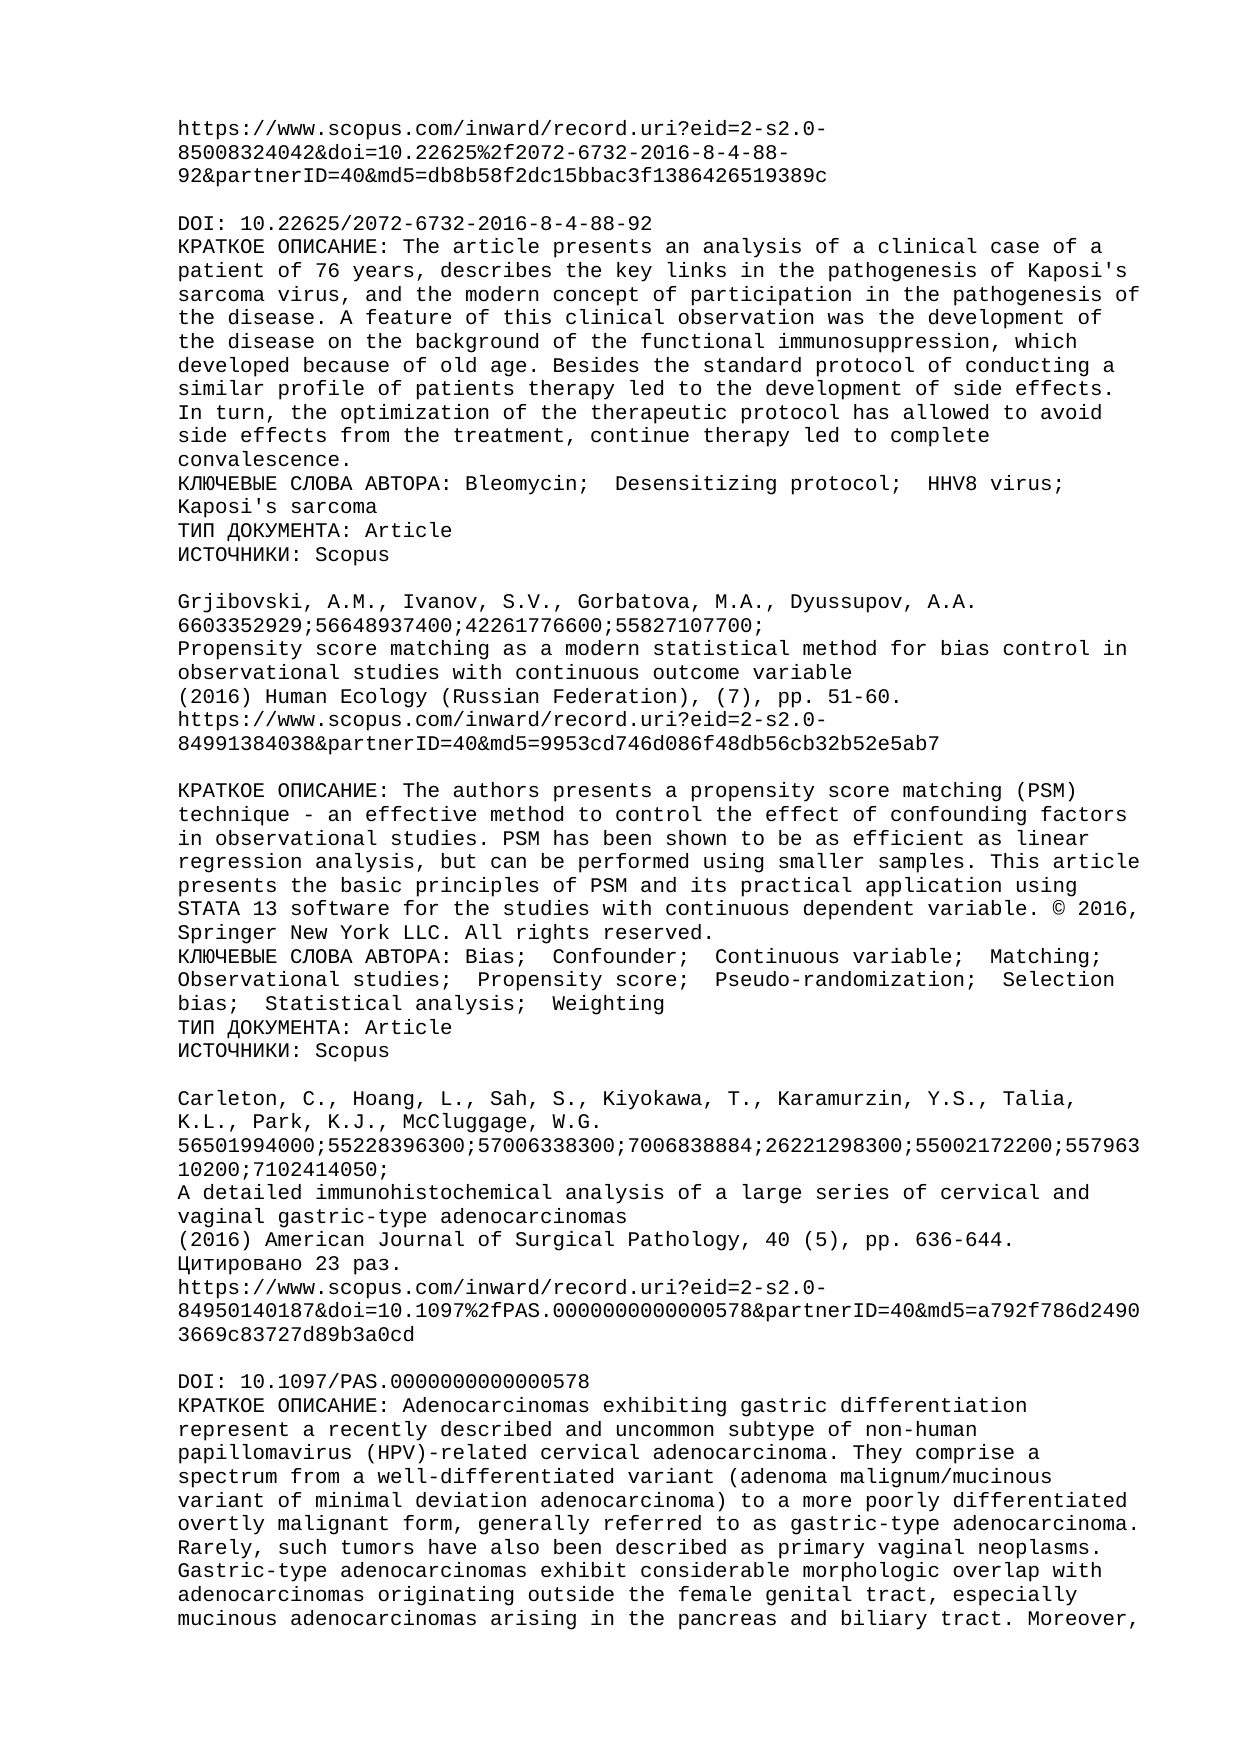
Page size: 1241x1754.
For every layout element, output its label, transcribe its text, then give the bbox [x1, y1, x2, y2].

text ИСТОЧНИКИ: Scopus [177, 1040, 1152, 1064]
text (2016) Human Ecology (Russian Federation), (7), pp. 51-60. [177, 686, 1152, 709]
text https://www.scopus.com/inward/record.uri?eid=2-s2.0-84991384038&partnerID=40&md5=9953cd746d086f48db56cb32b52e5ab7 [177, 709, 1152, 757]
text DOI: 10.1097/PAS.0000000000000578 [177, 1371, 1152, 1395]
text КРАТКОЕ ОПИСАНИЕ: The authors presents a propensity score matching (PSM) technique - an effective method to control the effect of confounding factors in observational studies. PSM has been shown to be as efficient as linear regression analysis, but can be performed using smaller samples. This article presents the basic principles of PSM and its practical application using STATA 13 software for the studies with continuous dependent variable. © 2016, Springer New York LLC. All rights reserved. [177, 780, 1152, 946]
text (2016) American Journal of Surgical Pathology, 40 (5), pp. 636-644. Цитировано 23 раз. [177, 1229, 1152, 1277]
text DOI: 10.22625/2072-6732-2016-8-4-88-92 [177, 213, 1152, 236]
text ИСТОЧНИКИ: Scopus [177, 544, 1152, 567]
text КЛЮЧЕВЫЕ СЛОВА АВТОРА: Bleomycin; Desensitizing protocol; HHV8 virus; Kaposi's sarcoma [177, 473, 1152, 520]
text 56501994000;55228396300;57006338300;7006838884;26221298300;55002172200;55796310200;7102414050; [177, 1135, 1152, 1182]
text 6603352929;56648937400;42261776600;55827107700; [177, 615, 1152, 638]
text https://www.scopus.com/inward/record.uri?eid=2-s2.0-85008324042&doi=10.22625%2f2072-6732-2016-8-4-88-92&partnerID=40&md5=db8b58f2dc15bbac3f1386426519389c [177, 118, 1152, 189]
text КРАТКОЕ ОПИСАНИЕ: The article presents an analysis of a clinical case of a patient of 76 years, describes the key links in the pathogenesis of Kaposi's sarcoma virus, and the modern concept of participation in the pathogenesis of the disease. A feature of this clinical observation was the development of the disease on the background of the functional immunosuppression, which developed because of old age. Besides the standard protocol of conducting a similar profile of patients therapy led to the development of side effects. In turn, the optimization of the therapeutic protocol has allowed to avoid side effects from the treatment, continue therapy led to complete convalescence. [177, 236, 1152, 473]
text Grjibovski, A.M., Ivanov, S.V., Gorbatova, M.A., Dyussupov, A.A. [177, 591, 1152, 615]
text https://www.scopus.com/inward/record.uri?eid=2-s2.0-84950140187&doi=10.1097%2fPAS.0000000000000578&partnerID=40&md5=a792f786d24903669c83727d89b3a0cd [177, 1277, 1152, 1348]
text A detailed immunohistochemical analysis of a large series of cervical and vaginal gastric-type adenocarcinomas [177, 1182, 1152, 1229]
text ТИП ДОКУМЕНТА: Article [177, 1017, 1152, 1040]
text КЛЮЧЕВЫЕ СЛОВА АВТОРА: Bias; Confounder; Continuous variable; Matching; Observational studies; Propensity score; Pseudo-randomization; Selection bias; Statistical analysis; Weighting [177, 946, 1152, 1017]
text Propensity score matching as a modern statistical method for bias control in observational studies with continuous outcome variable [177, 638, 1152, 686]
text Carleton, C., Hoang, L., Sah, S., Kiyokawa, T., Karamurzin, Y.S., Talia, K.L., Park, K.J., McCluggage, W.G. [177, 1088, 1152, 1135]
text ТИП ДОКУМЕНТА: Article [177, 520, 1152, 544]
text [177, 1395, 1152, 1631]
